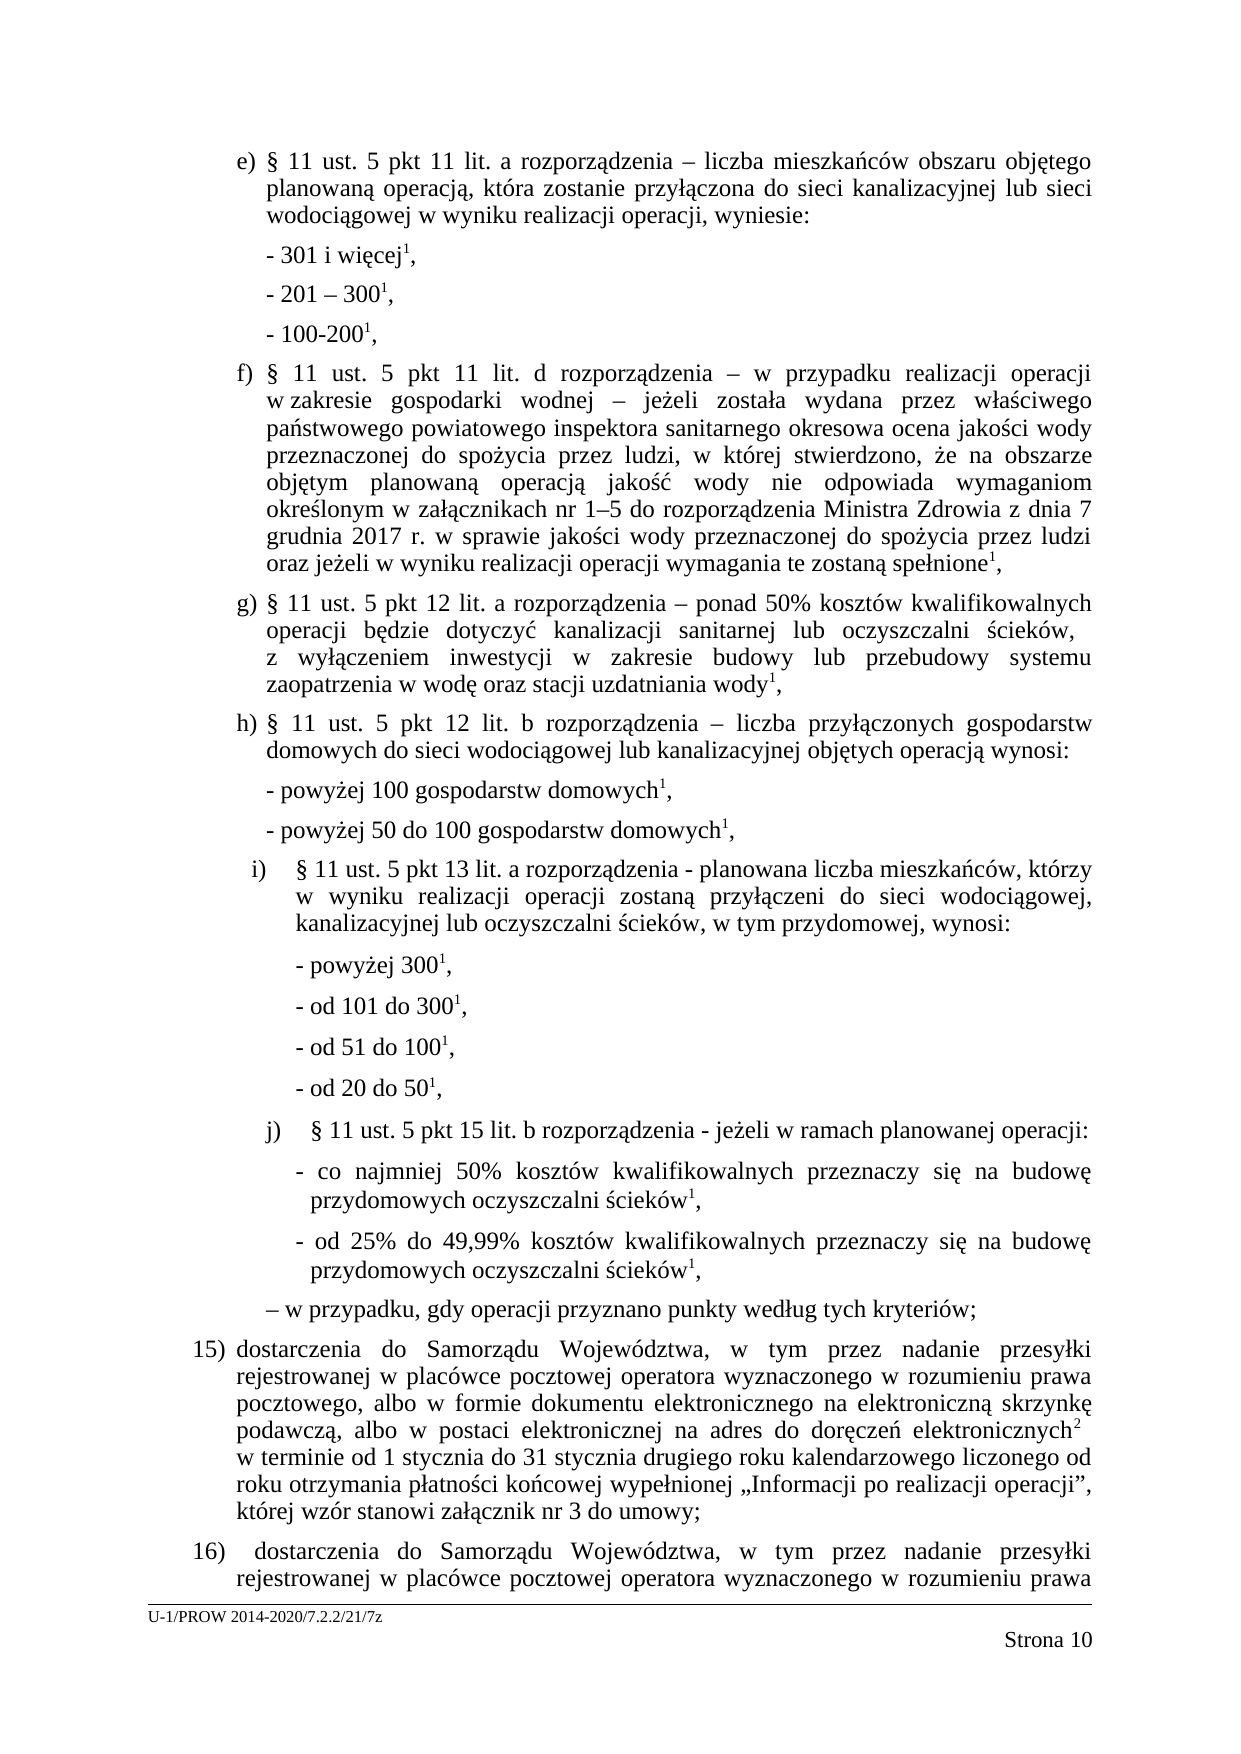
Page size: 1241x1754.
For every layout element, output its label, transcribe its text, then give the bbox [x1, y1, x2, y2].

text - od 101 do 3001, [295, 991, 1092, 1020]
list § 11 ust. 5 pkt 12 lit. a rozporządzenia – ponad 50% kosztów kwalifikowalnych operacji będzie dotyczyć kanalizacji sanitarnej lub oczyszczalni ścieków, z wyłączeniem inwestycji w zakresie budowy lub przebudowy systemu zaopatrzenia w wodę oraz stacji uzdatniania wody1, [236, 589, 1092, 698]
list § 11 ust. 5 pkt 11 lit. d rozporządzenia – w przypadku realizacji operacji w zakresie gospodarki wodnej – jeżeli została wydana przez właściwego państwowego powiatowego inspektora sanitarnego okresowa ocena jakości wody przeznaczonej do spożycia przez ludzi, w której stwierdzono, że na obszarze objętym planowaną operacją jakość wody nie odpowiada wymaganiom określonym w załącznikach nr 1–5 do rozporządzenia Ministra Zdrowia z dnia 7 grudnia 2017 r. w sprawie jakości wody przeznaczonej do spożycia przez ludzi oraz jeżeli w wyniku realizacji operacji wymagania te zostaną spełnione1, [236, 360, 1092, 577]
list - od 25% do 49,99% kosztów kwalifikowalnych przeznaczy się na budowę przydomowych oczyszczalni ścieków1, [295, 1226, 1092, 1283]
list § 11 ust. 5 pkt 12 lit. b rozporządzenia – liczba przyłączonych gospodarstw domowych do sieci wodociągowej lub kanalizacyjnej objętych operacją wynosi: [236, 710, 1092, 764]
text - powyżej 100 gospodarstw domowych1, [266, 777, 1092, 804]
text - 100-2001, [266, 321, 1092, 348]
list § 11 ust. 5 pkt 13 lit. a rozporządzenia - planowana liczba mieszkańców, którzy w wyniku realizacji operacji zostaną przyłączeni do sieci wodociągowej, kanalizacyjnej lub oczyszczalni ścieków, w tym przydomowej, wynosi: [251, 856, 1092, 937]
text - 301 i więcej1, [266, 241, 1092, 268]
text - od 51 do 1001, [295, 1032, 1092, 1061]
list dostarczenia do Samorządu Województwa, w tym przez nadanie przesyłki rejestrowanej w placówce pocztowej operatora wyznaczonego w rozumieniu prawa pocztowego, albo w formie dokumentu elektronicznego na elektroniczną skrzynkę podawczą, albo w postaci elektronicznej na adres do doręczeń elektronicznych2 w terminie od 1 stycznia do 31 stycznia drugiego roku kalendarzowego liczonego od roku otrzymania płatności końcowej wypełnionej „Informacji po realizacji operacji”, której wzór stanowi załącznik nr 3 do umowy; [192, 1336, 1092, 1525]
text - co najmniej 50% kosztów kwalifikowalnych przeznaczy się na budowę przydomowych oczyszczalni ścieków1, [295, 1156, 1092, 1213]
text - powyżej 3001, [295, 950, 1092, 978]
text – w przypadku, gdy operacji przyznano punkty według tych kryteriów; [266, 1296, 1092, 1323]
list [192, 1538, 1092, 1592]
text - od 20 do 501, [295, 1073, 1092, 1102]
text - powyżej 50 do 100 gospodarstw domowych1, [266, 816, 1092, 843]
text - 201 – 3001, [266, 281, 1092, 308]
list § 11 ust. 5 pkt 11 lit. a rozporządzenia – liczba mieszkańców obszaru objętego planowaną operacją, która zostanie przyłączona do sieci kanalizacyjnej lub sieci wodociągowej w wyniku realizacji operacji, wyniesie: [236, 148, 1092, 229]
list § 11 ust. 5 pkt 15 lit. b rozporządzenia - jeżeli w ramach planowanej operacji: [266, 1115, 1092, 1143]
